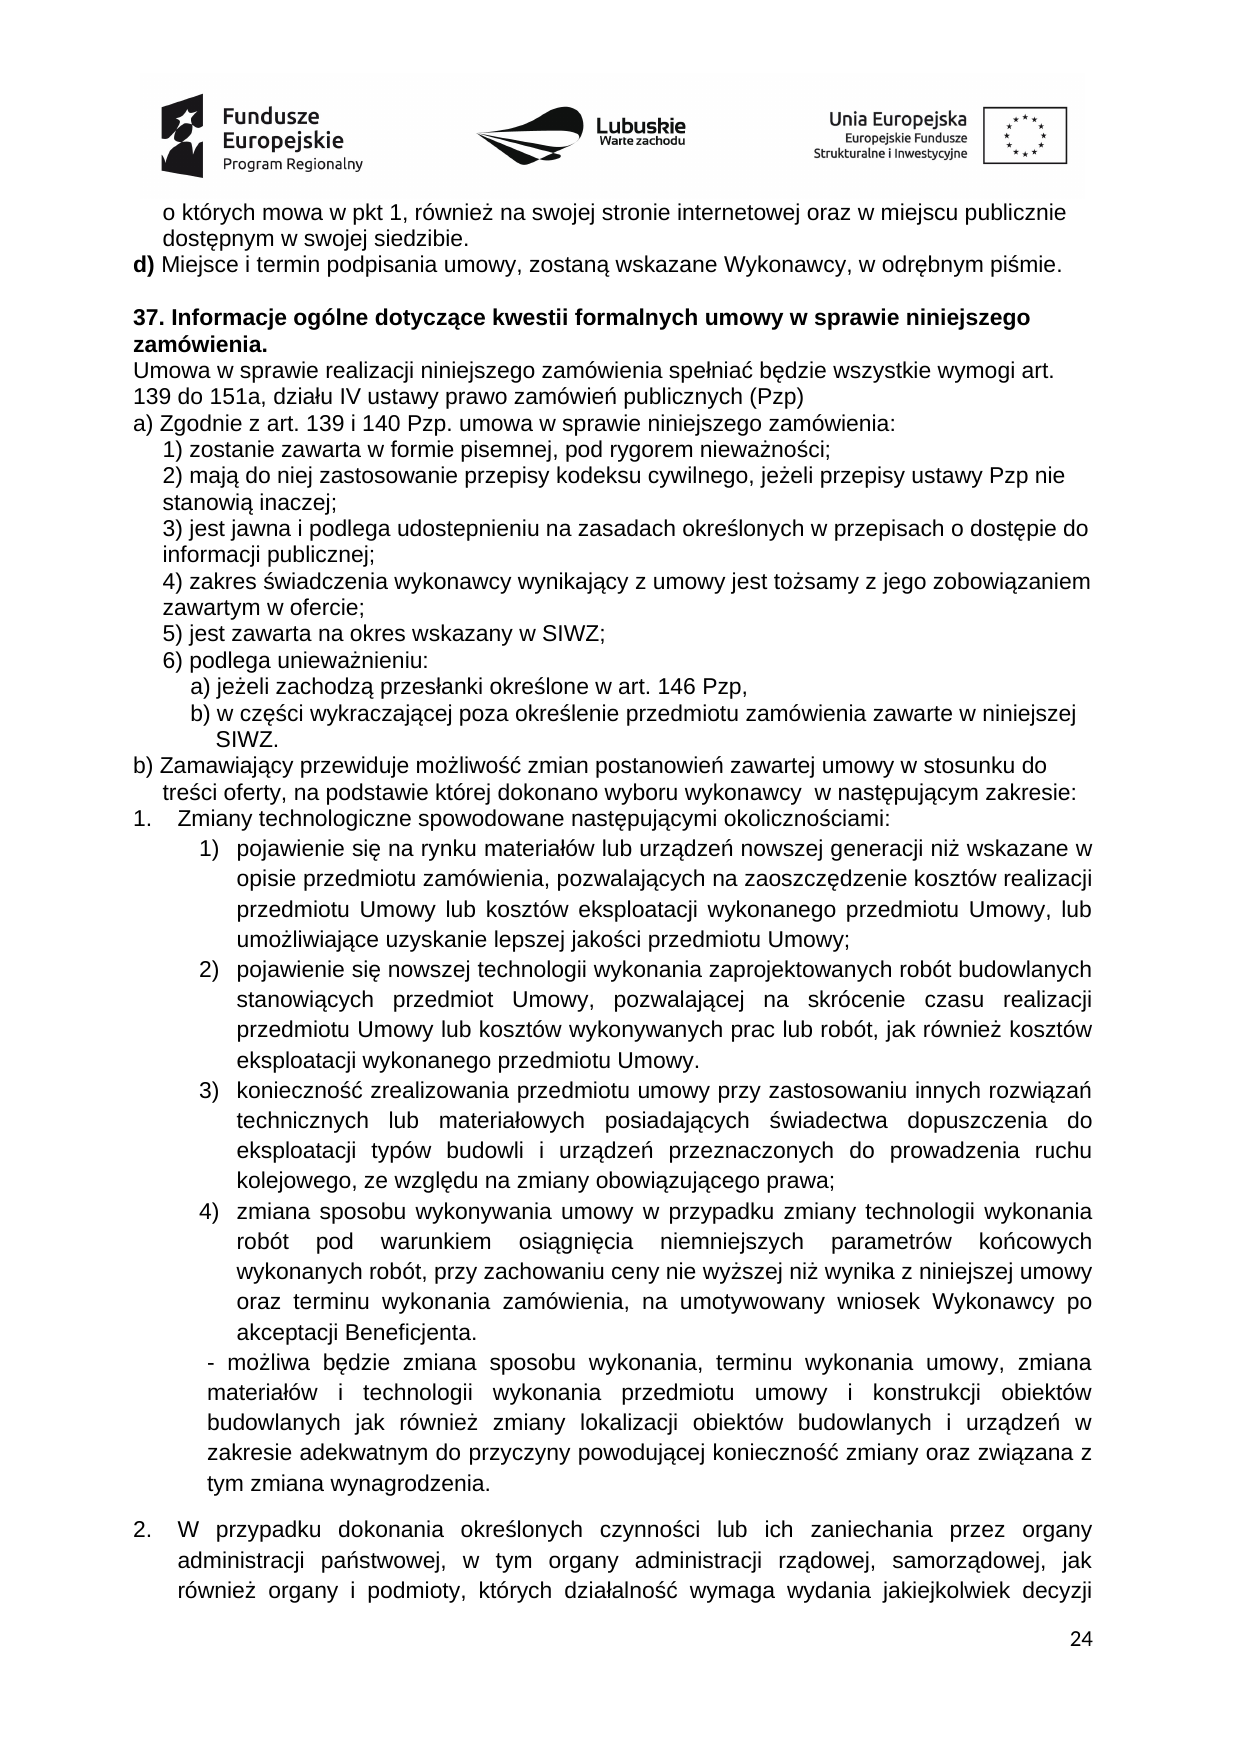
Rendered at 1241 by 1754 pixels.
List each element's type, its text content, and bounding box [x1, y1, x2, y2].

picture [140, 73, 1086, 199]
text d) Miejsce i termin podpisania umowy, zostaną wskazane Wykonawcy, w odrębnym piśmie. [133, 251, 1093, 278]
text stanowią inaczej; [162, 489, 1093, 515]
text 2) mają do niej zastosowanie przepisy kodeksu cywilnego, jeżeli przepisy ustawy Pzp nie [162, 462, 1093, 489]
list Zmiany technologiczne spowodowane następującymi okolicznościami: [133, 805, 1093, 831]
text 4) zakres świadczenia wykonawcy wynikający z umowy jest tożsamy z jego zobowiązaniem [162, 568, 1093, 594]
text treści oferty, na podstawie której dokonano wyboru wykonawcy w następującym zakresie: [162, 778, 1093, 805]
text 3) jest jawna i podlega udostepnieniu na zasadach określonych w przepisach o dostępie do [162, 515, 1093, 541]
text SIWZ. [133, 726, 1093, 752]
text 6) podlega unieważnieniu: [162, 647, 1093, 673]
text o których mowa w pkt 1, również na swojej stronie internetowej oraz w miejscu publicznie [133, 199, 1093, 225]
text a) jeżeli zachodzą przesłanki określone w art. 146 Pzp, [133, 673, 1093, 699]
text 1) zostanie zawarta w formie pisemnej, pod rygorem nieważności; [162, 436, 1093, 462]
list pojawienie się na rynku materiałów lub urządzeń nowszej generacji niż wskazane w opisie przedmiotu zamówienia, pozwalających na zaoszczędzenie kosztów realizacji przedmiotu Umowy lub kosztów eksploatacji wykonanego przedmiotu Umowy, lub umożliwiające uzyskanie lepszej jakości przedmiotu Umowy; [199, 835, 1093, 952]
text - możliwa będzie zmiana sposobu wykonania, terminu wykonania umowy, zmiana materiałów i technologii wykonania przedmiotu umowy i konstrukcji obiektów budowlanych jak również zmiany lokalizacji obiektów budowlanych i urządzeń w zakresie adekwatnym do przyczyny powodującej konieczność zmiany oraz związana z tym zmiana wynagrodzenia. [207, 1349, 1093, 1496]
text dostępnym w swojej siedzibie. [133, 225, 1093, 251]
list konieczność zrealizowania przedmiotu umowy przy zastosowaniu innych rozwiązań technicznych lub materiałowych posiadających świadectwa dopuszczenia do eksploatacji typów budowli i urządzeń przeznaczonych do prowadzenia ruchu kolejowego, ze względu na zmiany obowiązującego prawa; [199, 1077, 1093, 1194]
list pojawienie się nowszej technologii wykonania zaprojektowanych robót budowlanych stanowiących przedmiot Umowy, pozwalającej na skrócenie czasu realizacji przedmiotu Umowy lub kosztów wykonywanych prac lub robót, jak również kosztów eksploatacji wykonanego przedmiotu Umowy. [199, 956, 1093, 1073]
text 37. Informacje ogólne dotyczące kwestii formalnych umowy w sprawie niniejszego zamówienia. [133, 304, 1093, 357]
text zawartym w ofercie; [162, 594, 1093, 620]
list zmiana sposobu wykonywania umowy w przypadku zmiany technologii wykonania robót pod warunkiem osiągnięcia niemniejszych parametrów końcowych wykonanych robót, przy zachowaniu ceny nie wyższej niż wynika z niniejszej umowy oraz terminu wykonania zamówienia, na umotywowany wniosek Wykonawcy po akceptacji Beneficjenta. [199, 1198, 1093, 1345]
text b) w części wykraczającej poza określenie przedmiotu zamówienia zawarte w niniejszej [133, 699, 1093, 726]
text 5) jest zawarta na okres wskazany w SIWZ; [162, 620, 1093, 647]
text informacji publicznej; [162, 541, 1093, 568]
text b) Zamawiający przewiduje możliwość zmian postanowień zawartej umowy w stosunku do [133, 752, 1093, 778]
text Umowa w sprawie realizacji niniejszego zamówienia spełniać będzie wszystkie wymogi art. 139 do 151a, działu IV ustawy prawo zamówień publicznych (Pzp) [133, 357, 1093, 409]
text a) Zgodnie z art. 139 i 140 Pzp. umowa w sprawie niniejszego zamówienia: [133, 409, 1093, 436]
